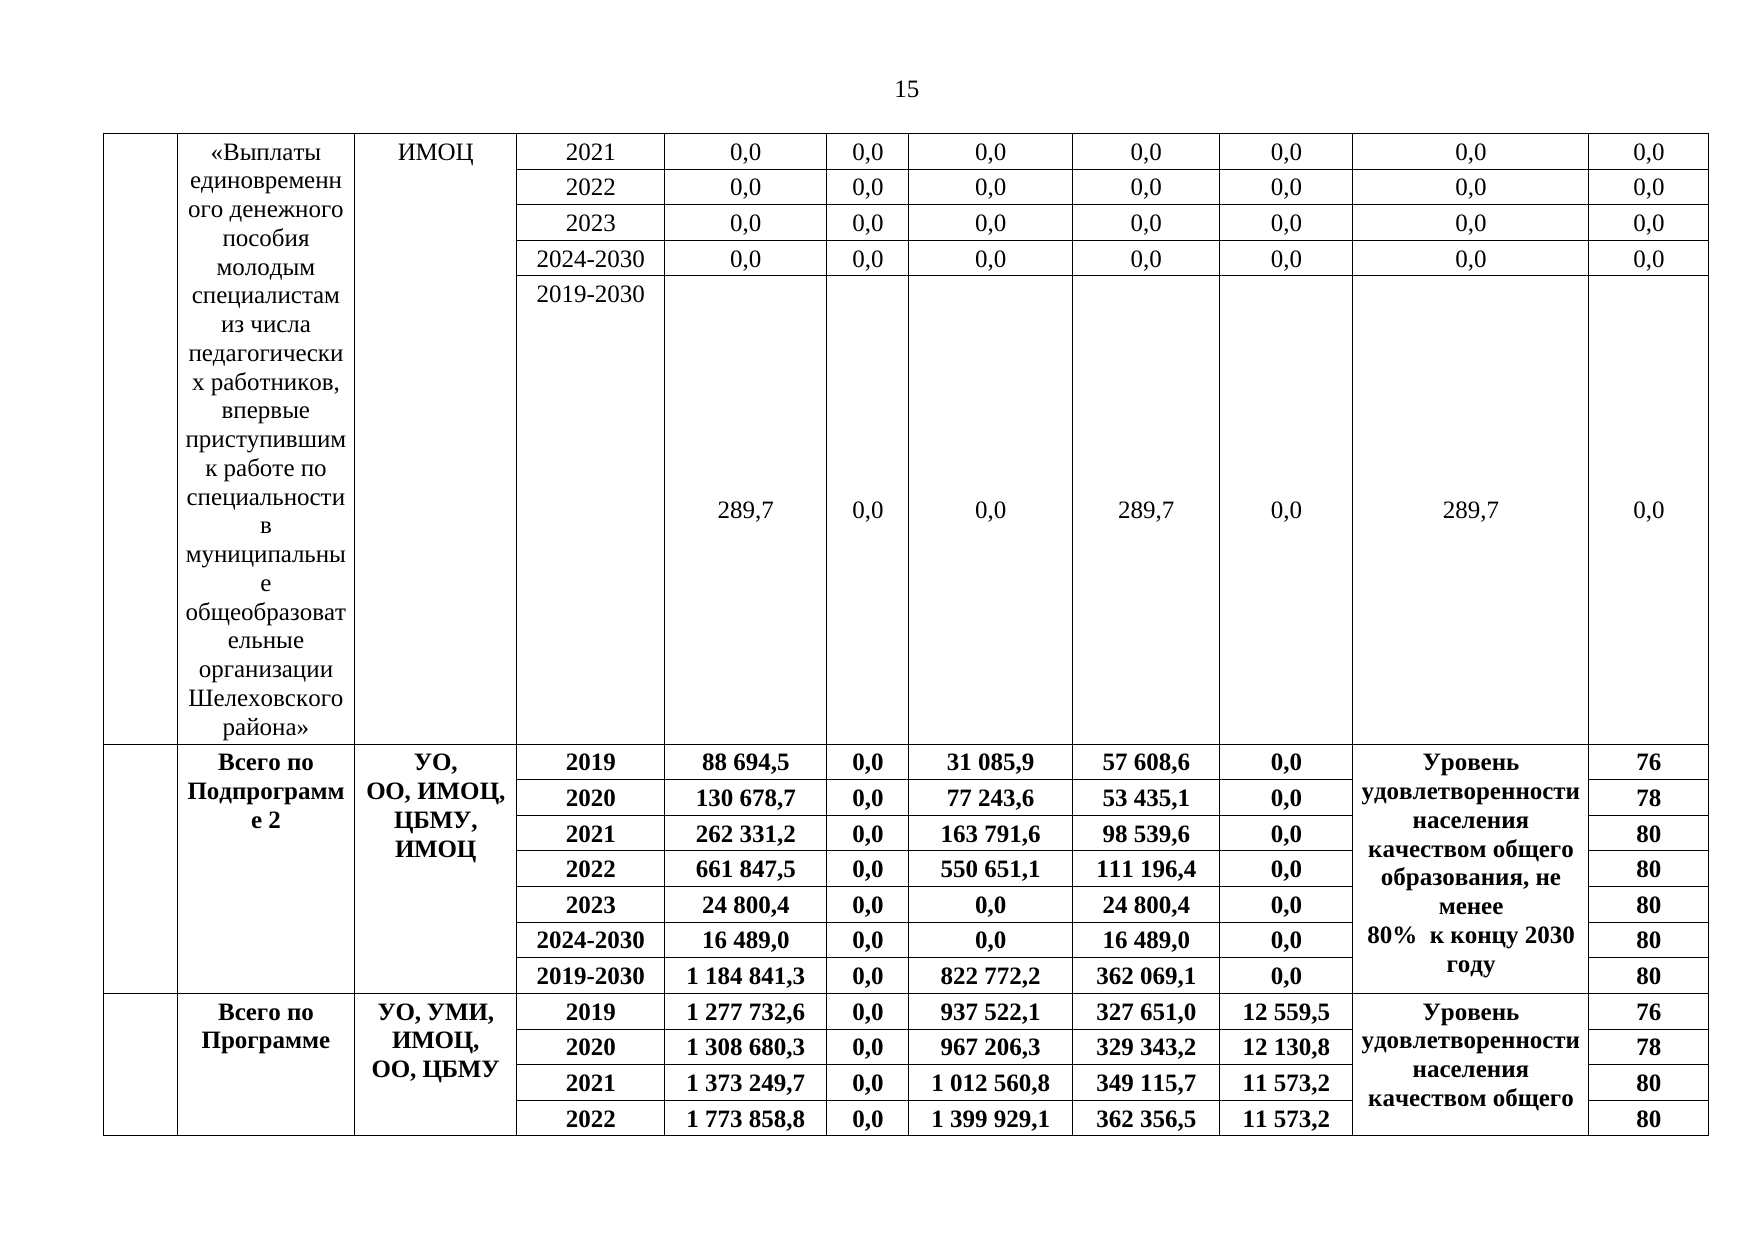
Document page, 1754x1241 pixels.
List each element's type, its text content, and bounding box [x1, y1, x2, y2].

table_cell 0,0 [909, 887, 1072, 922]
table_cell 0,0 [909, 205, 1072, 240]
table_cell 0,0 [1220, 780, 1352, 815]
table_cell 2024-2030 [517, 923, 664, 957]
table_cell 2021 [517, 134, 664, 168]
table_cell 2023 [517, 887, 664, 922]
table_cell 0,0 [1353, 134, 1588, 168]
table_cell 0,0 [1220, 816, 1352, 850]
table_cell 362 356,5 [1073, 1101, 1219, 1135]
table_cell 88 694,5 [665, 745, 826, 779]
table_cell 0,0 [1220, 241, 1352, 275]
table_cell 0,0 [1589, 276, 1708, 743]
table_cell 16 489,0 [1073, 923, 1219, 957]
table_cell 16 489,0 [665, 923, 826, 957]
table_cell 0,0 [1220, 170, 1352, 204]
table_cell 0,0 [827, 994, 908, 1028]
table_cell 0,0 [909, 170, 1072, 204]
table_cell 289,7 [1353, 276, 1588, 743]
table_cell 0,0 [827, 134, 908, 168]
table_cell 0,0 [1073, 170, 1219, 204]
table_cell 1 373 249,7 [665, 1065, 826, 1100]
table_cell 0,0 [827, 1030, 908, 1064]
table_cell 0,0 [1589, 134, 1708, 168]
table_cell 2019-2030 [517, 276, 664, 743]
table_cell 0,0 [1220, 205, 1352, 240]
table_cell 0,0 [665, 170, 826, 204]
table_cell 0,0 [827, 887, 908, 922]
table_cell 0,0 [827, 816, 908, 850]
table_cell 78 [1589, 1030, 1708, 1064]
table_cell 0,0 [1073, 241, 1219, 275]
table_cell 327 651,0 [1073, 994, 1219, 1028]
table_cell 0,0 [1353, 170, 1588, 204]
table_cell [104, 745, 177, 993]
table_cell 967 206,3 [909, 1030, 1072, 1064]
table_cell 1 773 858,8 [665, 1101, 826, 1135]
table_cell 0,0 [827, 851, 908, 886]
table_cell 111 196,4 [1073, 851, 1219, 886]
table_cell 0,0 [827, 780, 908, 815]
table_cell 2019-2030 [517, 958, 664, 993]
table_cell 2022 [517, 170, 664, 204]
table_cell 80 [1589, 816, 1708, 850]
table_cell 11 573,2 [1220, 1101, 1352, 1135]
table_cell 0,0 [827, 170, 908, 204]
table_cell 0,0 [1220, 958, 1352, 993]
table_cell Уровень удовлетворенности населения качеством общего образования, не менее 80% к концу 2030 году [1353, 994, 1588, 1135]
table_cell 0,0 [1589, 241, 1708, 275]
table_cell 937 522,1 [909, 994, 1072, 1028]
table_cell 80 [1589, 887, 1708, 922]
table_cell 0,0 [1073, 134, 1219, 168]
table_cell 130 678,7 [665, 780, 826, 815]
table_cell 24 800,4 [665, 887, 826, 922]
table_cell УО, УМИ, ИМОЦ, ОО, ЦБМУ [355, 994, 516, 1135]
table_cell Уровень удовлетворенности населения качеством общего образования, не менее 80% к концу 2030 году [1353, 745, 1588, 993]
table_cell 0,0 [827, 923, 908, 957]
table_cell 31 085,9 [909, 745, 1072, 779]
table_cell 80 [1589, 851, 1708, 886]
table_cell 78 [1589, 780, 1708, 815]
table_cell 289,7 [1073, 276, 1219, 743]
table_cell 2021 [517, 1065, 664, 1100]
table_cell 1 184 841,3 [665, 958, 826, 993]
table_cell 0,0 [1589, 205, 1708, 240]
table_cell 76 [1589, 745, 1708, 779]
table_cell 2020 [517, 1030, 664, 1064]
table_cell 1 399 929,1 [909, 1101, 1072, 1135]
table_cell 76 [1589, 994, 1708, 1028]
table_cell 2020 [517, 780, 664, 815]
table_cell 0,0 [827, 276, 908, 743]
table_cell 1 308 680,3 [665, 1030, 826, 1064]
table_cell 0,0 [1220, 923, 1352, 957]
table_cell 0,0 [1589, 170, 1708, 204]
table_cell 0,0 [909, 276, 1072, 743]
table_cell 1 277 732,6 [665, 994, 826, 1028]
table_cell 0,0 [665, 134, 826, 168]
table_cell 2019 [517, 994, 664, 1028]
table_cell 0,0 [665, 205, 826, 240]
table_cell 80 [1589, 958, 1708, 993]
table_cell 0,0 [1353, 241, 1588, 275]
table_cell 0,0 [909, 134, 1072, 168]
table_cell 0,0 [827, 958, 908, 993]
table_cell 80 [1589, 1101, 1708, 1135]
table_cell 822 772,2 [909, 958, 1072, 993]
table_cell 2022 [517, 851, 664, 886]
table_cell 0,0 [1220, 134, 1352, 168]
table_cell [104, 994, 177, 1135]
table_cell 0,0 [1353, 205, 1588, 240]
table_cell 262 331,2 [665, 816, 826, 850]
table_cell Всего по Подпрограмме 2 [178, 745, 354, 993]
table_cell 0,0 [1073, 205, 1219, 240]
table_cell 0,0 [1220, 745, 1352, 779]
table_cell 0,0 [827, 205, 908, 240]
table_cell 329 343,2 [1073, 1030, 1219, 1064]
table_cell 2023 [517, 205, 664, 240]
table_cell 11 573,2 [1220, 1065, 1352, 1100]
table_cell 362 069,1 [1073, 958, 1219, 993]
table_cell 24 800,4 [1073, 887, 1219, 922]
table_cell 289,7 [665, 276, 826, 743]
table_cell 1 012 560,8 [909, 1065, 1072, 1100]
table_cell 163 791,6 [909, 816, 1072, 850]
table_cell 0,0 [827, 1101, 908, 1135]
table_cell Всего по Программе [178, 994, 354, 1135]
table_cell УО, ОО, ИМОЦ, ЦБМУ, ИМОЦ [355, 745, 516, 993]
table_cell 2022 [517, 1101, 664, 1135]
table_cell 2019 [517, 745, 664, 779]
table_cell 12 130,8 [1220, 1030, 1352, 1064]
table_cell 0,0 [909, 241, 1072, 275]
table_cell 349 115,7 [1073, 1065, 1219, 1100]
table_cell 2024-2030 [517, 241, 664, 275]
table_cell 57 608,6 [1073, 745, 1219, 779]
table_cell 661 847,5 [665, 851, 826, 886]
table_cell 0,0 [827, 241, 908, 275]
table_cell 80 [1589, 1065, 1708, 1100]
table_cell 0,0 [1220, 851, 1352, 886]
table_cell 80 [1589, 923, 1708, 957]
table_cell 12 559,5 [1220, 994, 1352, 1028]
table_cell 0,0 [1220, 276, 1352, 743]
table_cell 2021 [517, 816, 664, 850]
table_cell 0,0 [827, 1065, 908, 1100]
table_cell 0,0 [665, 241, 826, 275]
table_cell 0,0 [909, 923, 1072, 957]
table_cell 53 435,1 [1073, 780, 1219, 815]
table_cell 550 651,1 [909, 851, 1072, 886]
table_cell 77 243,6 [909, 780, 1072, 815]
table_cell 98 539,6 [1073, 816, 1219, 850]
table_cell 0,0 [827, 745, 908, 779]
table_cell 0,0 [1220, 887, 1352, 922]
